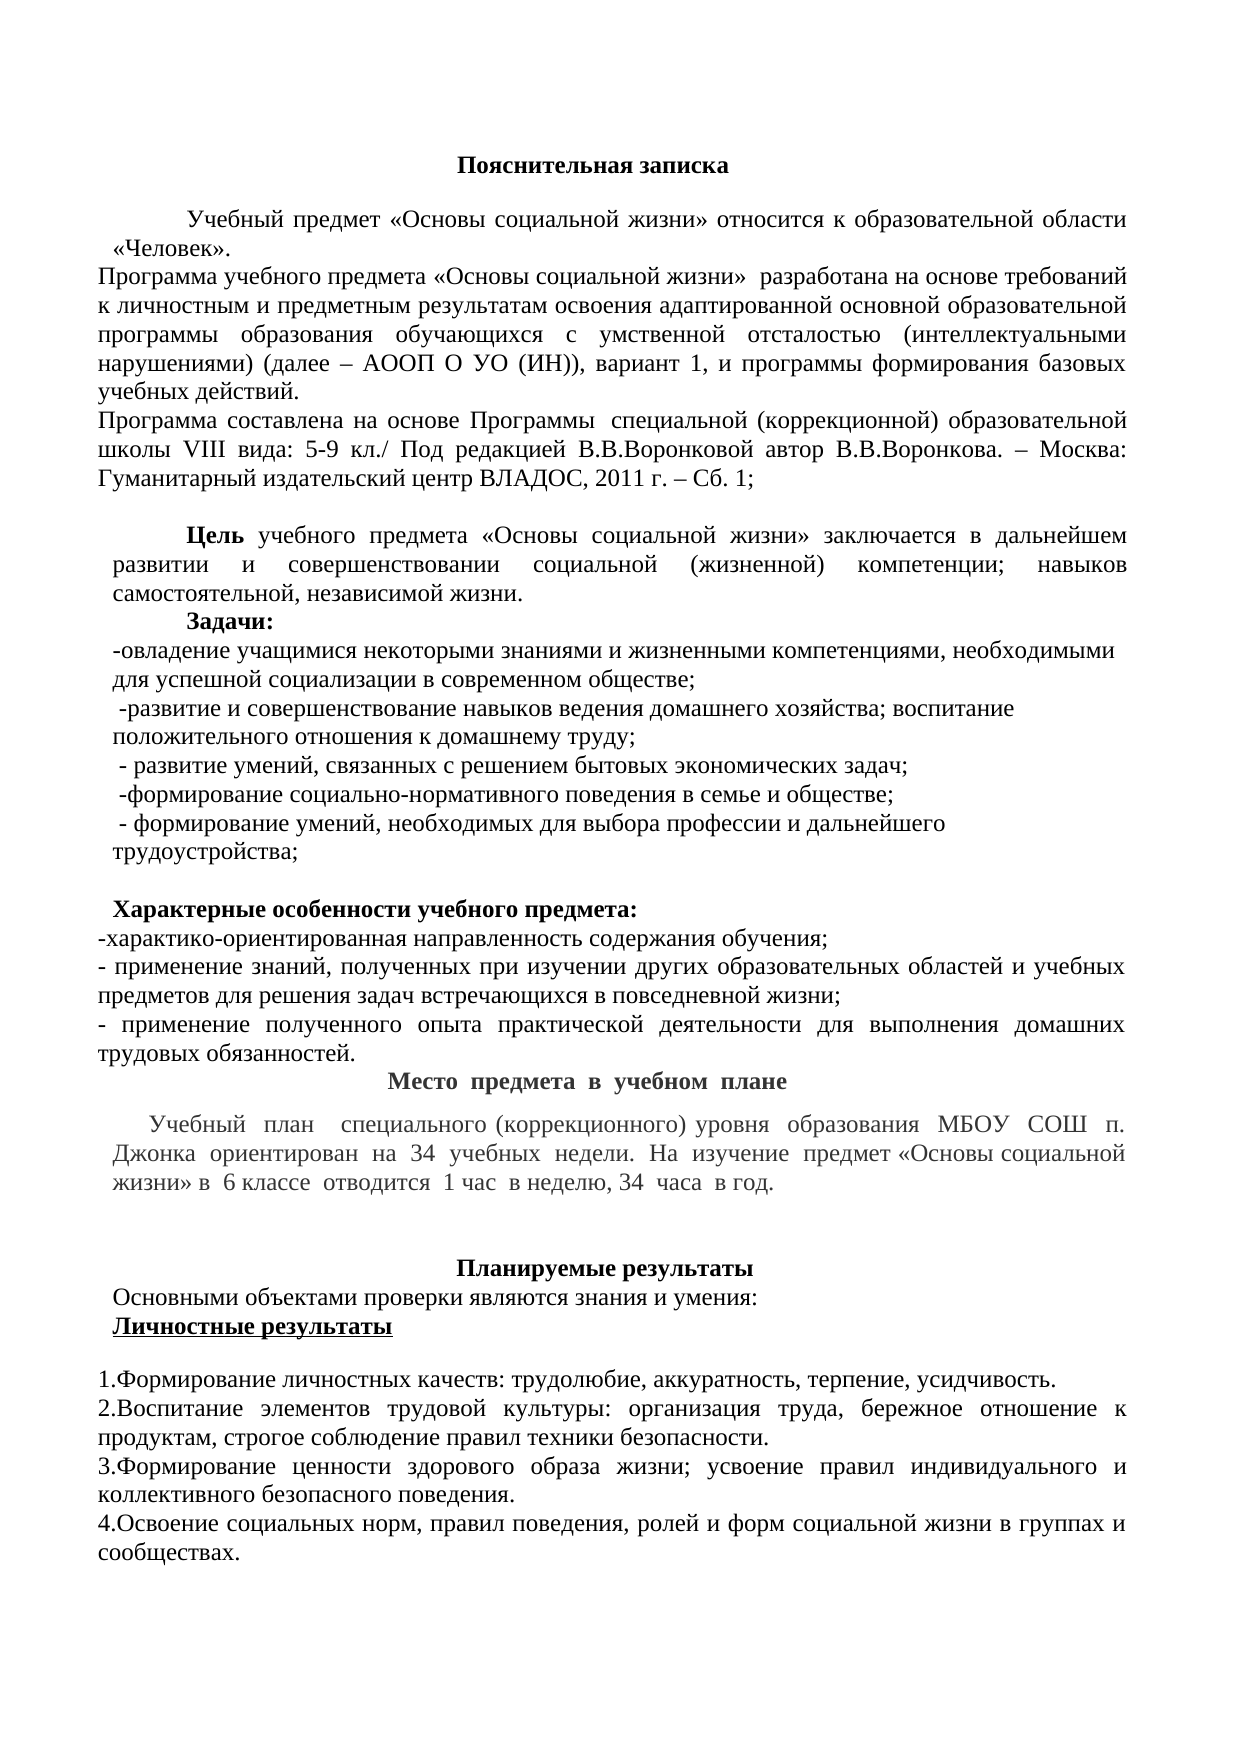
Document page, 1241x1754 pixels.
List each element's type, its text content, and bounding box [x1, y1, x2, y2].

text Программа составлена на основе Программы специальной (коррекционной) образовательной школы VIII вида: 5-9 кл./ Под редакцией В.В.Воронковой автор В.В.Воронкова. – Москва: Гуманитарный издательский центр ВЛАДОС, 2011 г. – Сб. 1; [98, 405, 1128, 491]
text Цель учебного предмета «Основы социальной жизни» заключается в дальнейшем развитии и совершенствовании социальной (жизненной) компетенции; навыков самостоятельной, независимой жизни. [112, 520, 1128, 606]
text Задачи: [112, 606, 1128, 635]
text -формирование социально-нормативного поведения в семье и обществе; [112, 779, 1128, 808]
text Характерные особенности учебного предмета: [112, 894, 1128, 923]
text - развитие умений, связанных с решением бытовых экономических задач; [112, 750, 1128, 779]
text -овладение учащимися некоторыми знаниями и жизненными компетенциями, необходимыми для успешной социализации в современном обществе; [112, 635, 1128, 693]
text - применение полученного опыта практической деятельности для выполнения домашних трудовых обязанностей. [98, 1009, 1126, 1066]
text 3.Формирование ценности здорового образа жизни; усвоение правил индивидуального и коллективного безопасного поведения. [98, 1451, 1128, 1508]
text Пояснительная записка [112, 150, 1128, 179]
text Учебный предмет «Основы социальной жизни» относится к образовательной области «Человек». [112, 204, 1128, 261]
text Программа учебного предмета «Основы социальной жизни» разработана на основе требований к личностным и предметным результатам освоения адаптированной основной образовательной программы образования обучающихся с умственной отсталостью (интеллектуальными нарушениями) (далее – АООП О УО (ИН)), вариант 1, и программы формирования базовых учебных действий. [98, 261, 1128, 405]
text Место предмета в учебном плане [150, 1066, 1128, 1095]
text 4.Освоение социальных норм, правил поведения, ролей и форм социальной жизни в группах и сообществах. [98, 1508, 1128, 1566]
text - формирование умений, необходимых для выбора профессии и дальнейшего трудоустройства; [112, 808, 1128, 865]
text - применение знаний, полученных при изучении других образовательных областей и учебных предметов для решения задач встречающихся в повседневной жизни; [98, 951, 1126, 1009]
text Личностные результаты [112, 1311, 1128, 1339]
text -развитие и совершенствование навыков ведения домашнего хозяйства; воспитание положительного отношения к домашнему труду; [112, 693, 1128, 750]
text Основными объектами проверки являются знания и умения: [112, 1282, 1128, 1311]
text 2.Воспитание элементов трудовой культуры: организация труда, бережное отношение к продуктам, строгое соблюдение правил техники безопасности. [98, 1393, 1128, 1451]
text 1.Формирование личностных качеств: трудолюбие, аккуратность, терпение, усидчивость. [98, 1364, 1128, 1393]
text Учебный план специального (коррекционного) уровня образования МБОУ СОШ п. Джонка ориентирован на 34 учебных недели. На изучение предмет «Основы социальной жизни» в 6 классе отводится 1 час в неделю, 34 часа в год. [112, 1109, 1128, 1196]
text -характико-ориентированная направленность содержания обучения; [98, 923, 1126, 951]
text Планируемые результаты [112, 1253, 1128, 1282]
